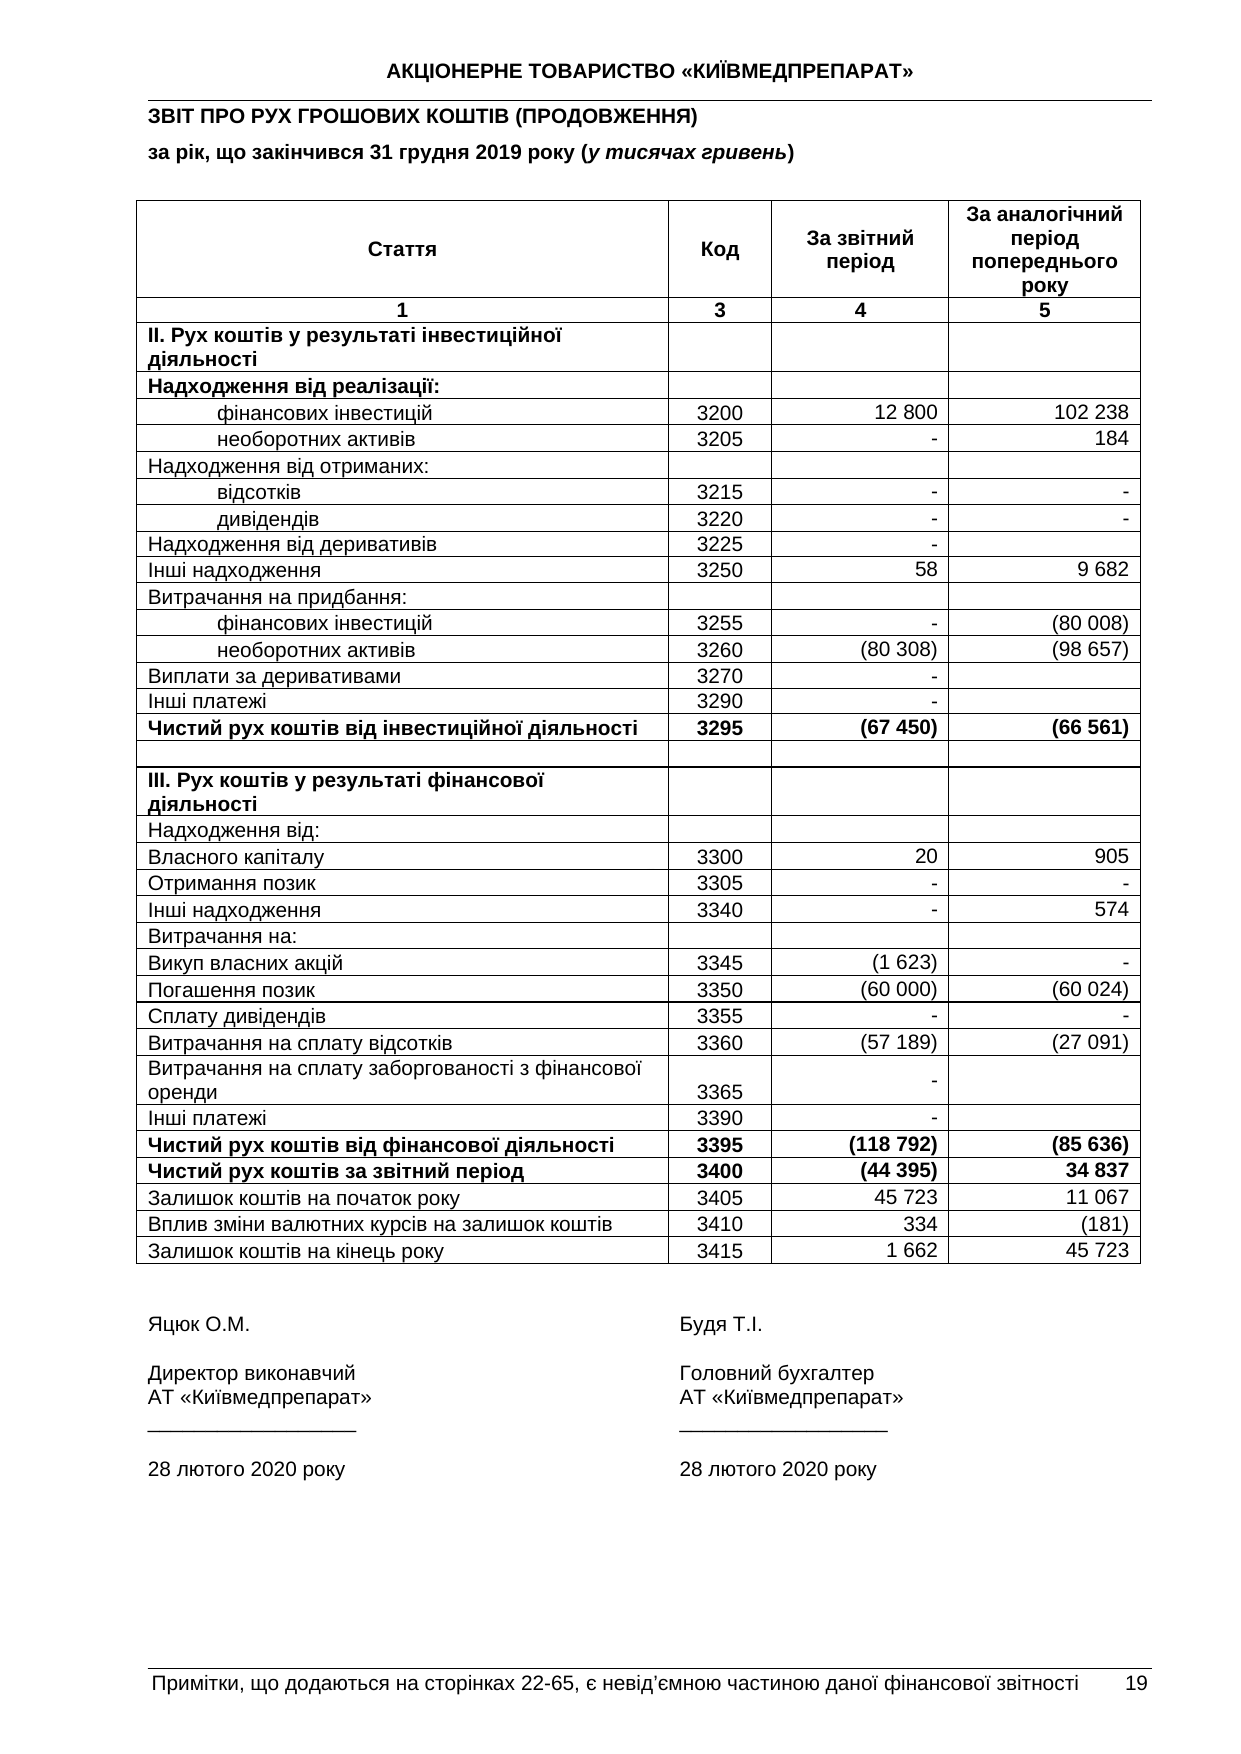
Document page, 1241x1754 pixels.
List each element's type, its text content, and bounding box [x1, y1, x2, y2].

table_cell - [949, 870, 1140, 895]
table_cell 3400 [669, 1158, 771, 1183]
table_cell Головний бухгалтер [668, 1361, 1140, 1385]
table_cell 3250 [669, 557, 771, 582]
table_cell - [772, 1056, 948, 1103]
table_cell Надходження від реалізації: [137, 372, 668, 398]
table_cell Витрачання на придбання: [137, 583, 668, 609]
table_cell 3220 [669, 505, 771, 531]
table_cell Надходження від деривативів [137, 532, 668, 556]
table_cell - [772, 610, 948, 635]
table_cell АТ «Київмедпрепарат» __________________ 28 лютого 2020 року [136, 1385, 668, 1481]
table_cell [949, 1105, 1140, 1130]
table_cell Інші платежі [137, 689, 668, 713]
table_cell 3295 [669, 714, 771, 740]
table_cell [949, 323, 1140, 371]
table_cell 3405 [669, 1184, 771, 1210]
table_cell 3395 [669, 1131, 771, 1157]
table_cell 3390 [669, 1105, 771, 1130]
table_cell 3225 [669, 532, 771, 556]
table_cell [669, 372, 771, 398]
table_cell АТ «Київмедпрепарат» __________________ 28 лютого 2020 року [668, 1385, 1140, 1481]
table_cell 3415 [669, 1237, 771, 1263]
table_cell Залишок коштів на початок року [137, 1184, 668, 1210]
table_cell 9 682 [949, 557, 1140, 582]
table_cell 45 723 [949, 1237, 1140, 1263]
table_cell 3290 [669, 689, 771, 713]
table_cell [772, 583, 948, 609]
table_cell - [772, 532, 948, 556]
table_cell Отримання позик [137, 870, 668, 895]
table_cell 3410 [669, 1211, 771, 1236]
table_cell (27 091) [949, 1029, 1140, 1054]
text ЗВІТ ПРО РУХ ГРОШОВИХ КОШТІВ (ПРОДОВЖЕННЯ) [148, 103, 1152, 127]
table_cell Сплату дивідендів [137, 1003, 668, 1028]
table_cell - [772, 479, 948, 504]
table_cell (80 308) [772, 636, 948, 662]
table_cell (57 189) [772, 1029, 948, 1054]
table_cell - [949, 479, 1140, 504]
table_cell 45 723 [772, 1184, 948, 1210]
table_cell необоротних активів [137, 636, 668, 662]
table_cell необоротних активів [137, 425, 668, 451]
table_cell [772, 816, 948, 842]
table_header За звітний період [772, 201, 948, 297]
table_cell 20 [772, 843, 948, 868]
table_cell (44 395) [772, 1158, 948, 1183]
table_cell [772, 741, 948, 766]
table_cell 3345 [669, 949, 771, 975]
table_cell [949, 741, 1140, 766]
table_cell (60 024) [949, 976, 1140, 1001]
table_cell Вплив зміни валютних курсів на залишок коштів [137, 1211, 668, 1236]
table_cell Власного капіталу [137, 843, 668, 868]
table_cell [772, 372, 948, 398]
table_cell (118 792) [772, 1131, 948, 1157]
table_cell Чистий рух коштів за звітний період [137, 1158, 668, 1183]
table_header За аналогічний період попереднього року [949, 201, 1140, 297]
table_cell [949, 923, 1140, 948]
table_cell 1 662 [772, 1237, 948, 1263]
table_cell (80 008) [949, 610, 1140, 635]
table_cell [949, 1056, 1140, 1103]
table_header Яцюк О.М. [136, 1312, 668, 1361]
table_cell 3350 [669, 976, 771, 1001]
table_cell [669, 816, 771, 842]
table_cell - [772, 870, 948, 895]
table_cell 184 [949, 425, 1140, 451]
table_cell Викуп власних акцій [137, 949, 668, 975]
table_cell Чистий рух коштів від фінансової діяльності [137, 1131, 668, 1157]
table_cell - [772, 425, 948, 451]
table_cell Інші надходження [137, 557, 668, 582]
table_cell (66 561) [949, 714, 1140, 740]
table_cell [949, 689, 1140, 713]
table_cell [669, 923, 771, 948]
table_cell фінансових інвестицій [137, 399, 668, 424]
table_cell 12 800 [772, 399, 948, 424]
table_cell - [772, 689, 948, 713]
table_cell 3 [669, 298, 771, 322]
table_cell [949, 583, 1140, 609]
table_cell 3215 [669, 479, 771, 504]
table_cell 4 [772, 298, 948, 322]
table_cell - [772, 1003, 948, 1028]
table_cell [669, 452, 771, 477]
table_cell 3260 [669, 636, 771, 662]
table_cell (1 623) [772, 949, 948, 975]
table_cell - [949, 505, 1140, 531]
table_cell відсотків [137, 479, 668, 504]
table_cell 5 [949, 298, 1140, 322]
table_cell дивідендів [137, 505, 668, 531]
table_cell Інші надходження [137, 896, 668, 922]
table_cell [772, 768, 948, 815]
table_cell 334 [772, 1211, 948, 1236]
table_cell [669, 323, 771, 371]
table_cell 3300 [669, 843, 771, 868]
table_cell - [772, 505, 948, 531]
table_cell 3340 [669, 896, 771, 922]
table_cell Витрачання на: [137, 923, 668, 948]
table_cell [949, 663, 1140, 688]
table_cell 3355 [669, 1003, 771, 1028]
table_cell Чистий рух коштів від інвестиційної діяльності [137, 714, 668, 740]
table_header Будя Т.І. [668, 1312, 1140, 1361]
table_cell [949, 816, 1140, 842]
table_cell (181) [949, 1211, 1140, 1236]
table_cell - [772, 663, 948, 688]
table_cell III. Рух коштів у результаті фінансової діяльності [137, 768, 668, 815]
table_cell 1 [137, 298, 668, 322]
table_cell Надходження від отриманих: [137, 452, 668, 477]
table_cell 102 238 [949, 399, 1140, 424]
table_cell - [772, 896, 948, 922]
table_cell [669, 741, 771, 766]
table_cell 3305 [669, 870, 771, 895]
table_cell 3200 [669, 399, 771, 424]
table_cell [949, 768, 1140, 815]
table_cell Директор виконавчий [136, 1361, 668, 1385]
table_cell 58 [772, 557, 948, 582]
table_cell [772, 923, 948, 948]
table_cell - [949, 949, 1140, 975]
table_cell II. Рух коштів у результаті інвестиційної діяльності [137, 323, 668, 371]
table_cell 3365 [669, 1056, 771, 1103]
table_cell 11 067 [949, 1184, 1140, 1210]
table_cell Надходження від: [137, 816, 668, 842]
table_cell [137, 741, 668, 766]
table_cell (60 000) [772, 976, 948, 1001]
table_cell [949, 532, 1140, 556]
table_cell Інші платежі [137, 1105, 668, 1130]
table_cell - [949, 1003, 1140, 1028]
table_cell 3205 [669, 425, 771, 451]
table_cell Погашення позик [137, 976, 668, 1001]
text за рік, що закінчився 31 грудня 2019 року (у тисячах гривень) [148, 140, 1152, 164]
table_cell Витрачання на сплату заборгованості з фінансової оренди [137, 1056, 668, 1103]
table_cell [949, 372, 1140, 398]
table_cell [772, 452, 948, 477]
table_cell фінансових інвестицій [137, 610, 668, 635]
table_cell 3255 [669, 610, 771, 635]
table_header Код [669, 201, 771, 297]
table_cell 3360 [669, 1029, 771, 1054]
table_cell [772, 323, 948, 371]
table_cell 574 [949, 896, 1140, 922]
table_cell (67 450) [772, 714, 948, 740]
table_header Стаття [137, 201, 668, 297]
table_cell (98 657) [949, 636, 1140, 662]
table_cell (85 636) [949, 1131, 1140, 1157]
table_cell 34 837 [949, 1158, 1140, 1183]
table_cell [669, 583, 771, 609]
table_cell 3270 [669, 663, 771, 688]
table_cell [669, 768, 771, 815]
table_cell Виплати за деривативами [137, 663, 668, 688]
table_cell Витрачання на сплату відсотків [137, 1029, 668, 1054]
table_cell [949, 452, 1140, 477]
table_cell 905 [949, 843, 1140, 868]
table_cell Залишок коштів на кінець року [137, 1237, 668, 1263]
table_cell - [772, 1105, 948, 1130]
